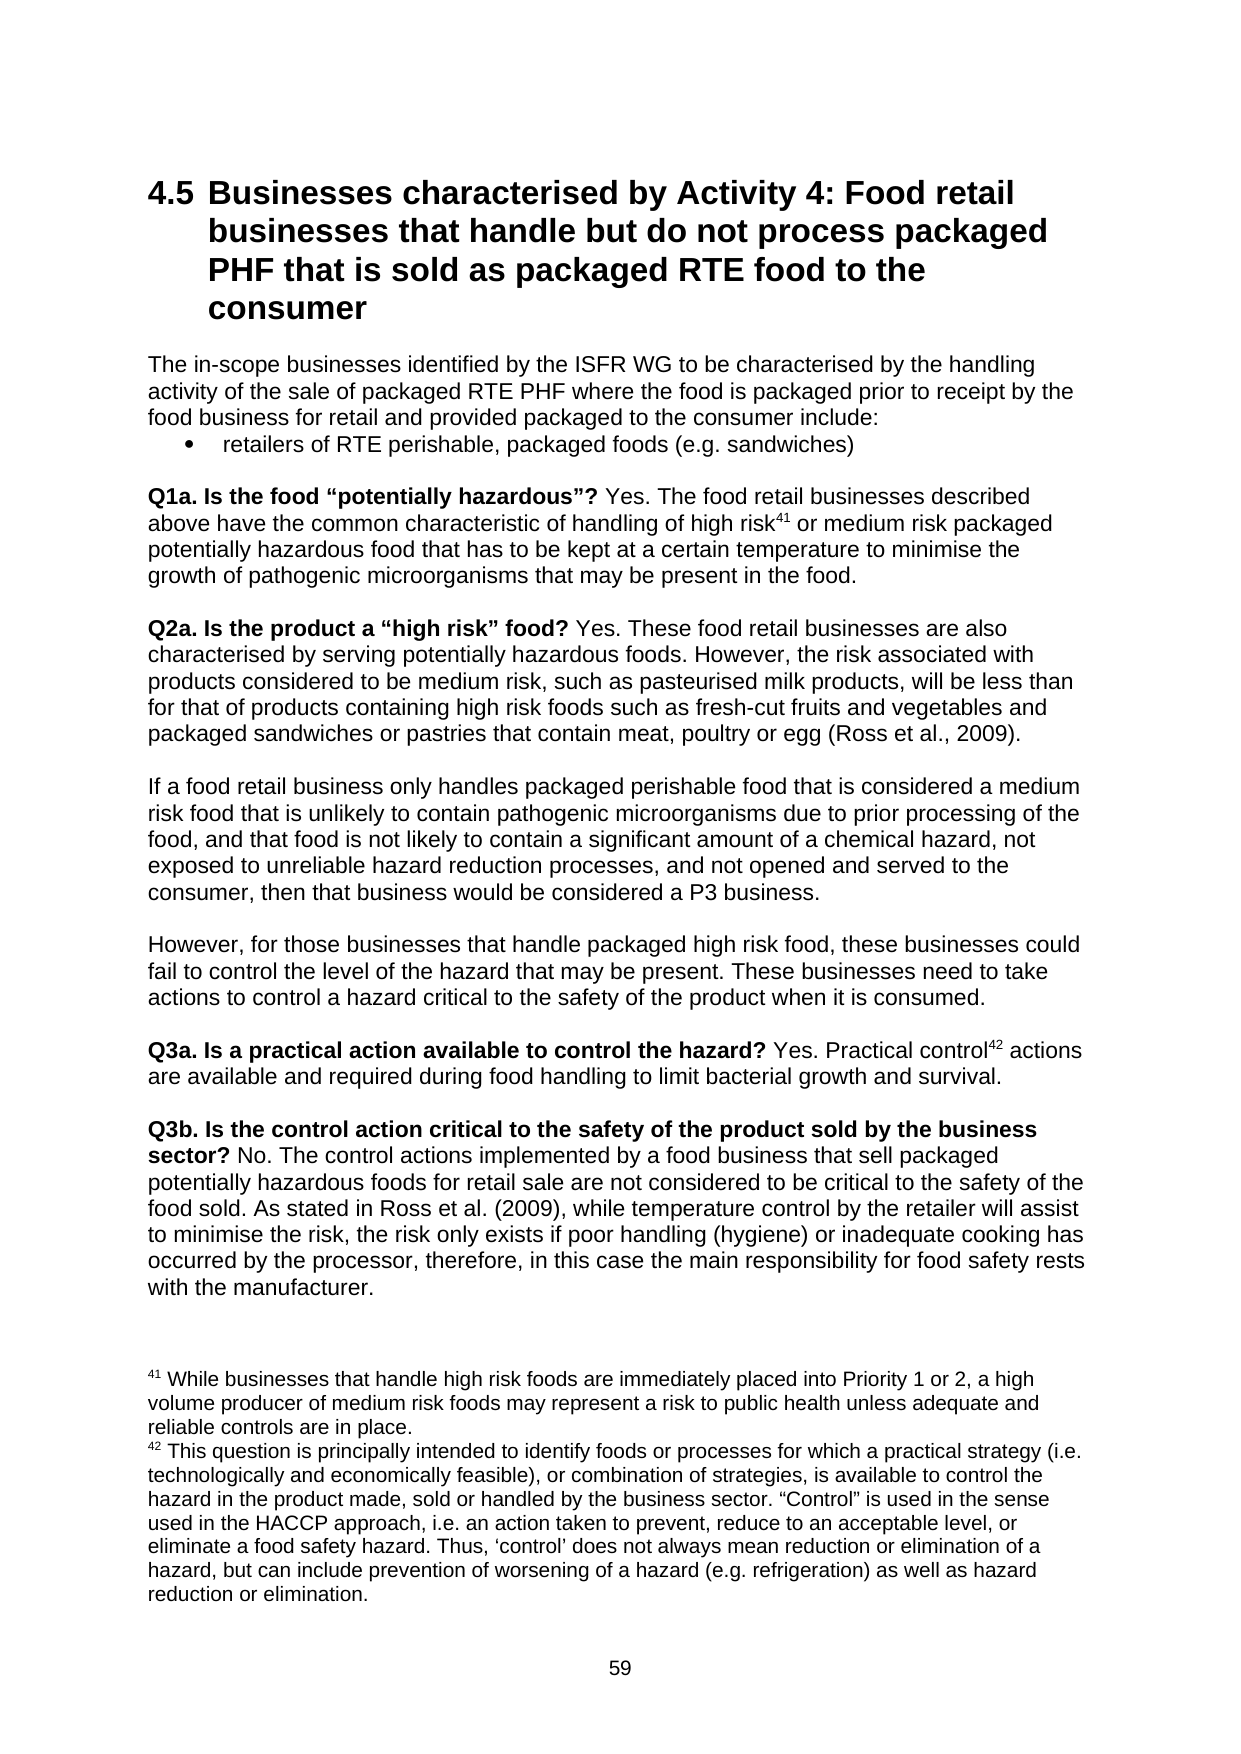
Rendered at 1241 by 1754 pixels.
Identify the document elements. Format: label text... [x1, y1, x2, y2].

subtitle Businesses characterised by Activity 4: Food retail businesses that handle but do not process packaged PHF that is sold as packaged RTE food to the consumer [148, 173, 1092, 326]
text Q1a. Is the food “potentially hazardous”? Yes. The food retail businesses described above have the common characteristic of handling of high risk or medium risk packaged potentially hazardous food that has to be kept at a certain temperature to minimise the growth of pathogenic microorganisms that may be present in the food. [148, 483, 1092, 589]
text Q3a. Is a practical action available to control the hazard? Yes. Practical control actions are available and required during food handling to limit bacterial growth and survival. [148, 1037, 1092, 1089]
text The in-scope businesses identified by the ISFR WG to be characterised by the handling activity of the sale of packaged RTE PHF where the food is packaged prior to receipt by the food business for retail and provided packaged to the consumer include: [148, 351, 1092, 431]
text However, for those businesses that handle packaged high risk food, these businesses could fail to control the level of the hazard that may be present. These businesses need to take actions to control a hazard critical to the safety of the product when it is consumed. [148, 931, 1092, 1010]
text Q2a. Is the product a “high risk” food? Yes. These food retail businesses are also characterised by serving potentially hazardous foods. However, the risk associated with products considered to be medium risk, such as pasteurised milk products, will be less than for that of products containing high risk foods such as fresh-cut fruits and vegetables and packaged sandwiches or pastries that contain meat, poultry or egg (Ross et al., 2009). [148, 615, 1092, 747]
text Q3b. Is the control action critical to the safety of the product sold by the business sector? No. The control actions implemented by a food business that sell packaged potentially hazardous foods for retail sale are not considered to be critical to the safety of the food sold. As stated in Ross et al. (2009), while temperature control by the retailer will assist to minimise the risk, the risk only exists if poor handling (hygiene) or inadequate cooking has occurred by the processor, therefore, in this case the main responsibility for food safety rests with the manufacturer. [148, 1116, 1092, 1300]
text If a food retail business only handles packaged perishable food that is considered a medium risk food that is unlikely to contain pathogenic microorganisms due to prior processing of the food, and that food is not likely to contain a significant amount of a chemical hazard, not exposed to unreliable hazard reduction processes, and not opened and served to the consumer, then that business would be considered a P3 business. [148, 773, 1092, 905]
list retailers of RTE perishable, packaged foods (e.g. sandwiches) [185, 431, 1092, 457]
